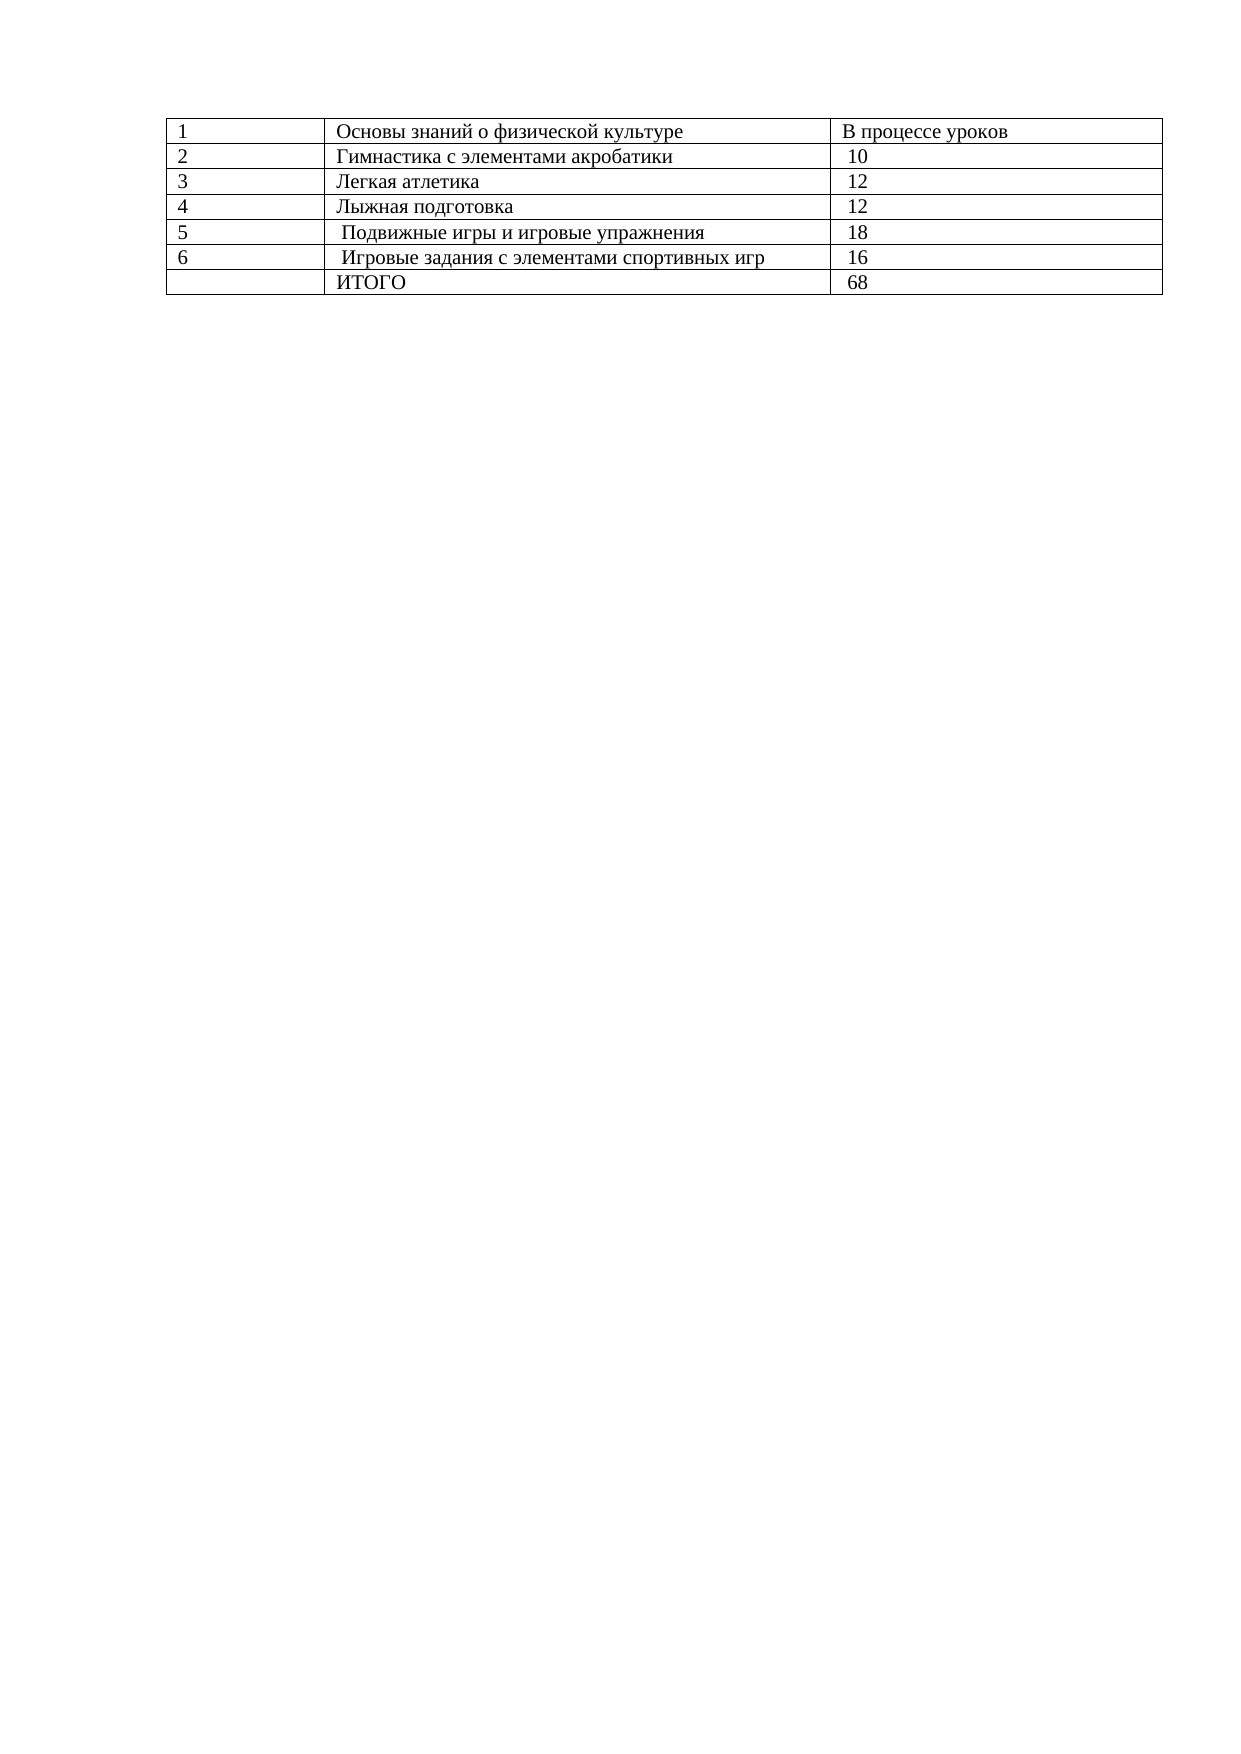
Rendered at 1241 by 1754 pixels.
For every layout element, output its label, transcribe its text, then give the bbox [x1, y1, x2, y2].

table_cell 10 [831, 144, 1162, 168]
table_cell 3 [167, 169, 324, 193]
table_cell 2 [167, 144, 324, 168]
table_cell Гимнастика с элементами акробатики [325, 144, 830, 168]
table_cell Легкая атлетика [325, 169, 830, 193]
table_cell Лыжная подготовка [325, 195, 830, 218]
table_cell Игровые задания с элементами спортивных игр [325, 245, 830, 269]
table_cell 5 [167, 220, 324, 244]
table_cell В процессе уроков [831, 119, 1162, 143]
table_cell 12 [831, 169, 1162, 193]
table_cell 1 [167, 119, 324, 143]
table_cell 4 [167, 195, 324, 218]
table_cell Подвижные игры и игровые упражнения [325, 220, 830, 244]
table_cell 68 [831, 270, 1162, 294]
table_cell 18 [831, 220, 1162, 244]
table_cell 12 [831, 195, 1162, 218]
table_cell ИТОГО [325, 270, 830, 294]
table_cell Основы знаний о физической культуре [325, 119, 830, 143]
table_cell 6 [167, 245, 324, 269]
table_cell 16 [831, 245, 1162, 269]
table_cell [167, 270, 324, 294]
